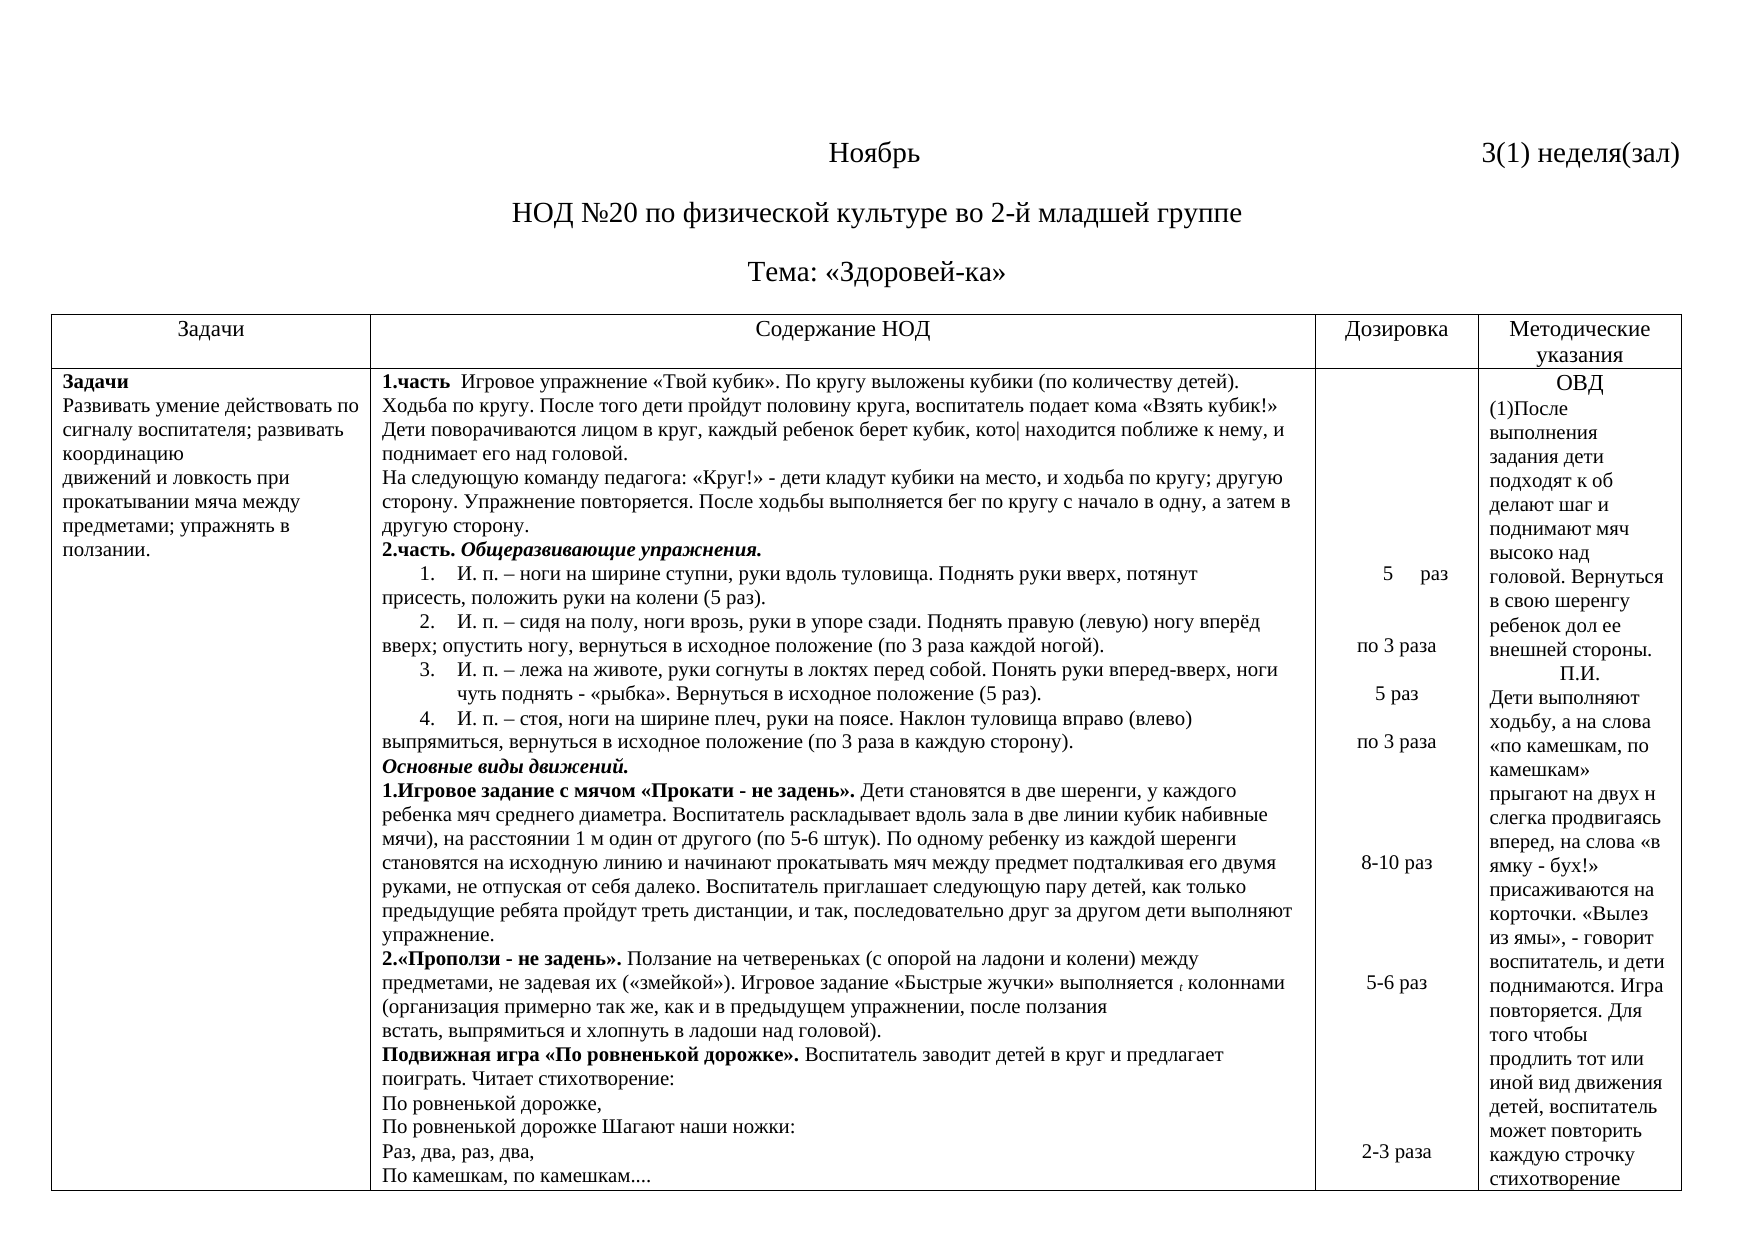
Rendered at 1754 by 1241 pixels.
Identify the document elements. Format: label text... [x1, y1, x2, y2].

table_header Дозировка [1316, 315, 1478, 367]
text НОД №20 по физической культуре во 2-й младшей группе [29, 195, 1724, 228]
text Тема: «Здоровей-ка» [29, 254, 1724, 288]
table_header Методические указания [1479, 315, 1681, 367]
table_header Задачи [52, 315, 370, 367]
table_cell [1479, 395, 1681, 1190]
text Ноябрь 3(1) неделя(зал) [29, 136, 1724, 169]
table_header Содержание НОД [371, 315, 1315, 367]
table_cell раз по 3 раза 5 раз по 3 раза 8-10 раз 5-6 раз 2-3 раза [1316, 369, 1478, 1190]
table_cell ОВД [1479, 369, 1681, 395]
